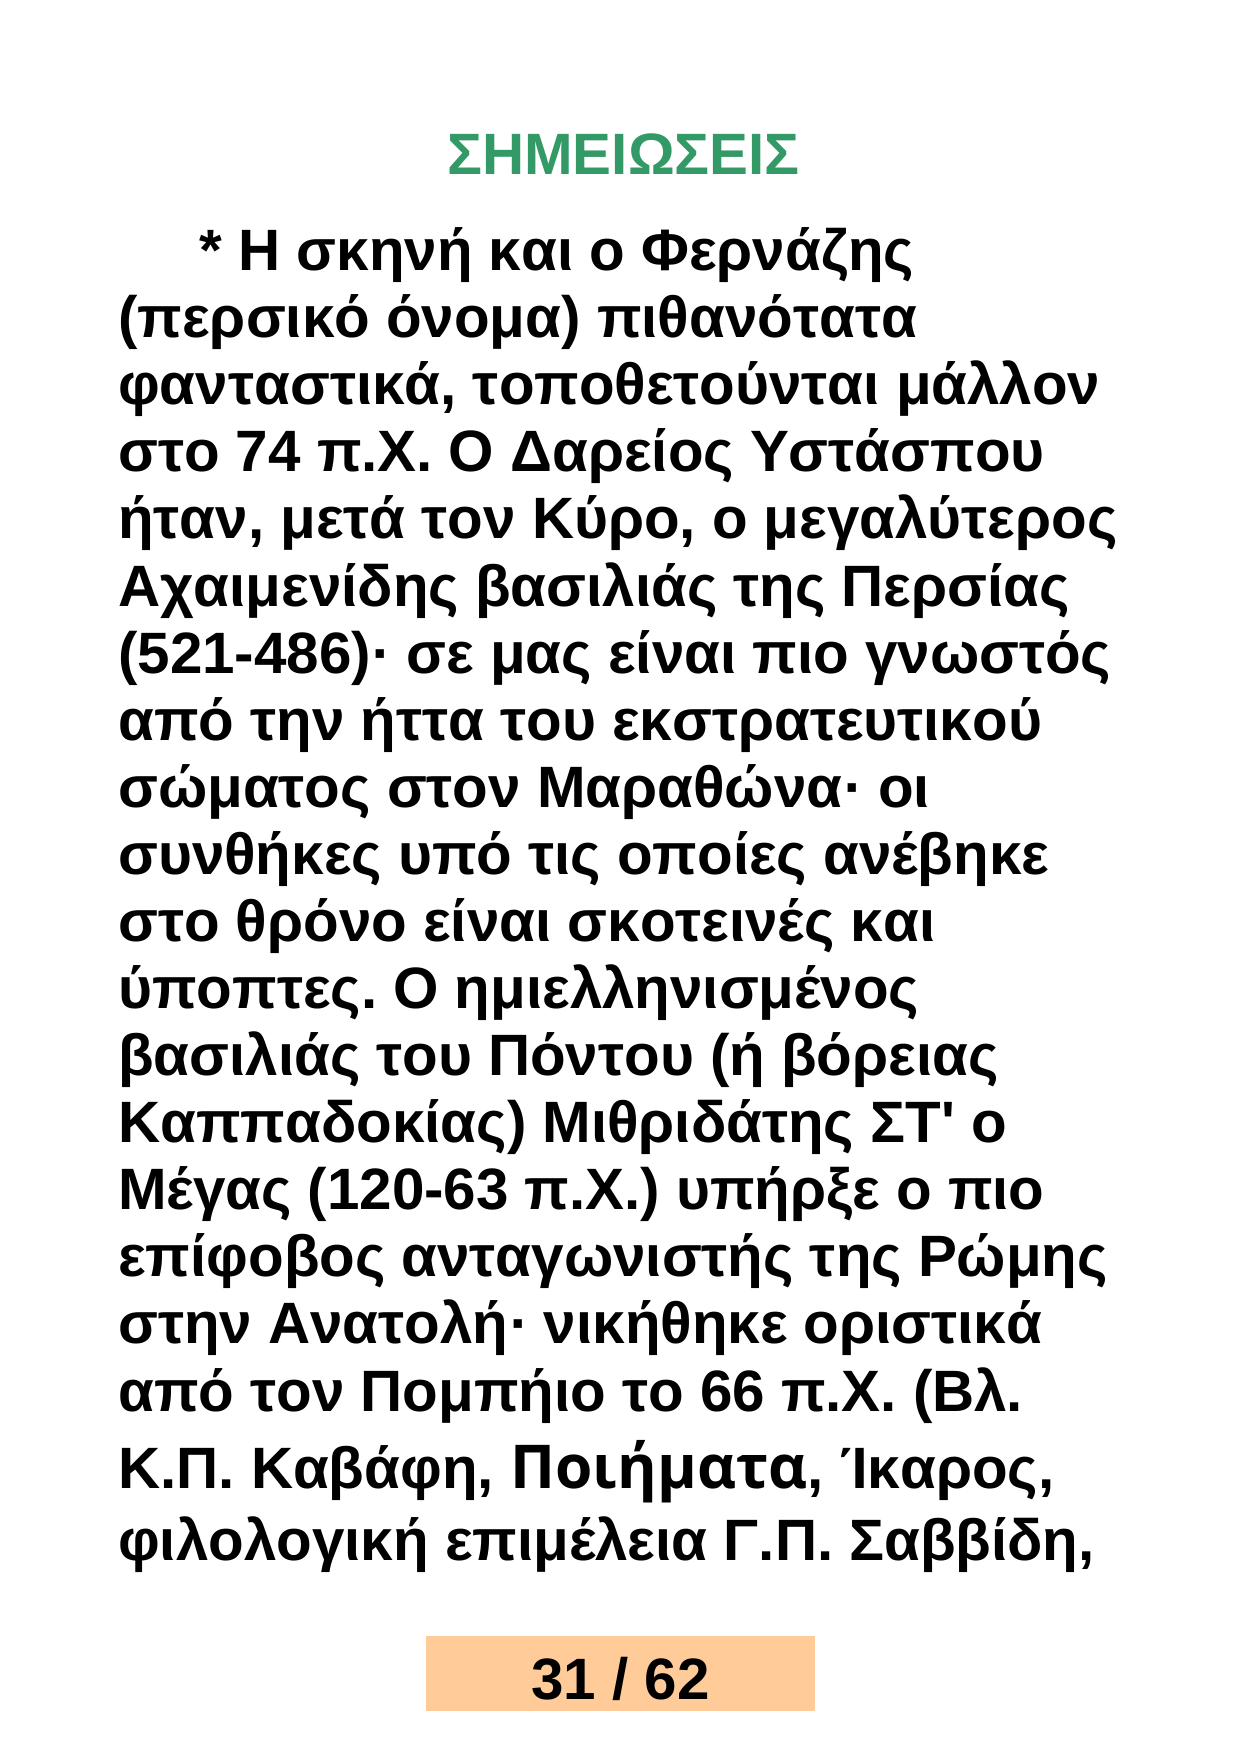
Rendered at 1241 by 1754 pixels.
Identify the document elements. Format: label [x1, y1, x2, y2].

table_header [117, 118, 1130, 1574]
